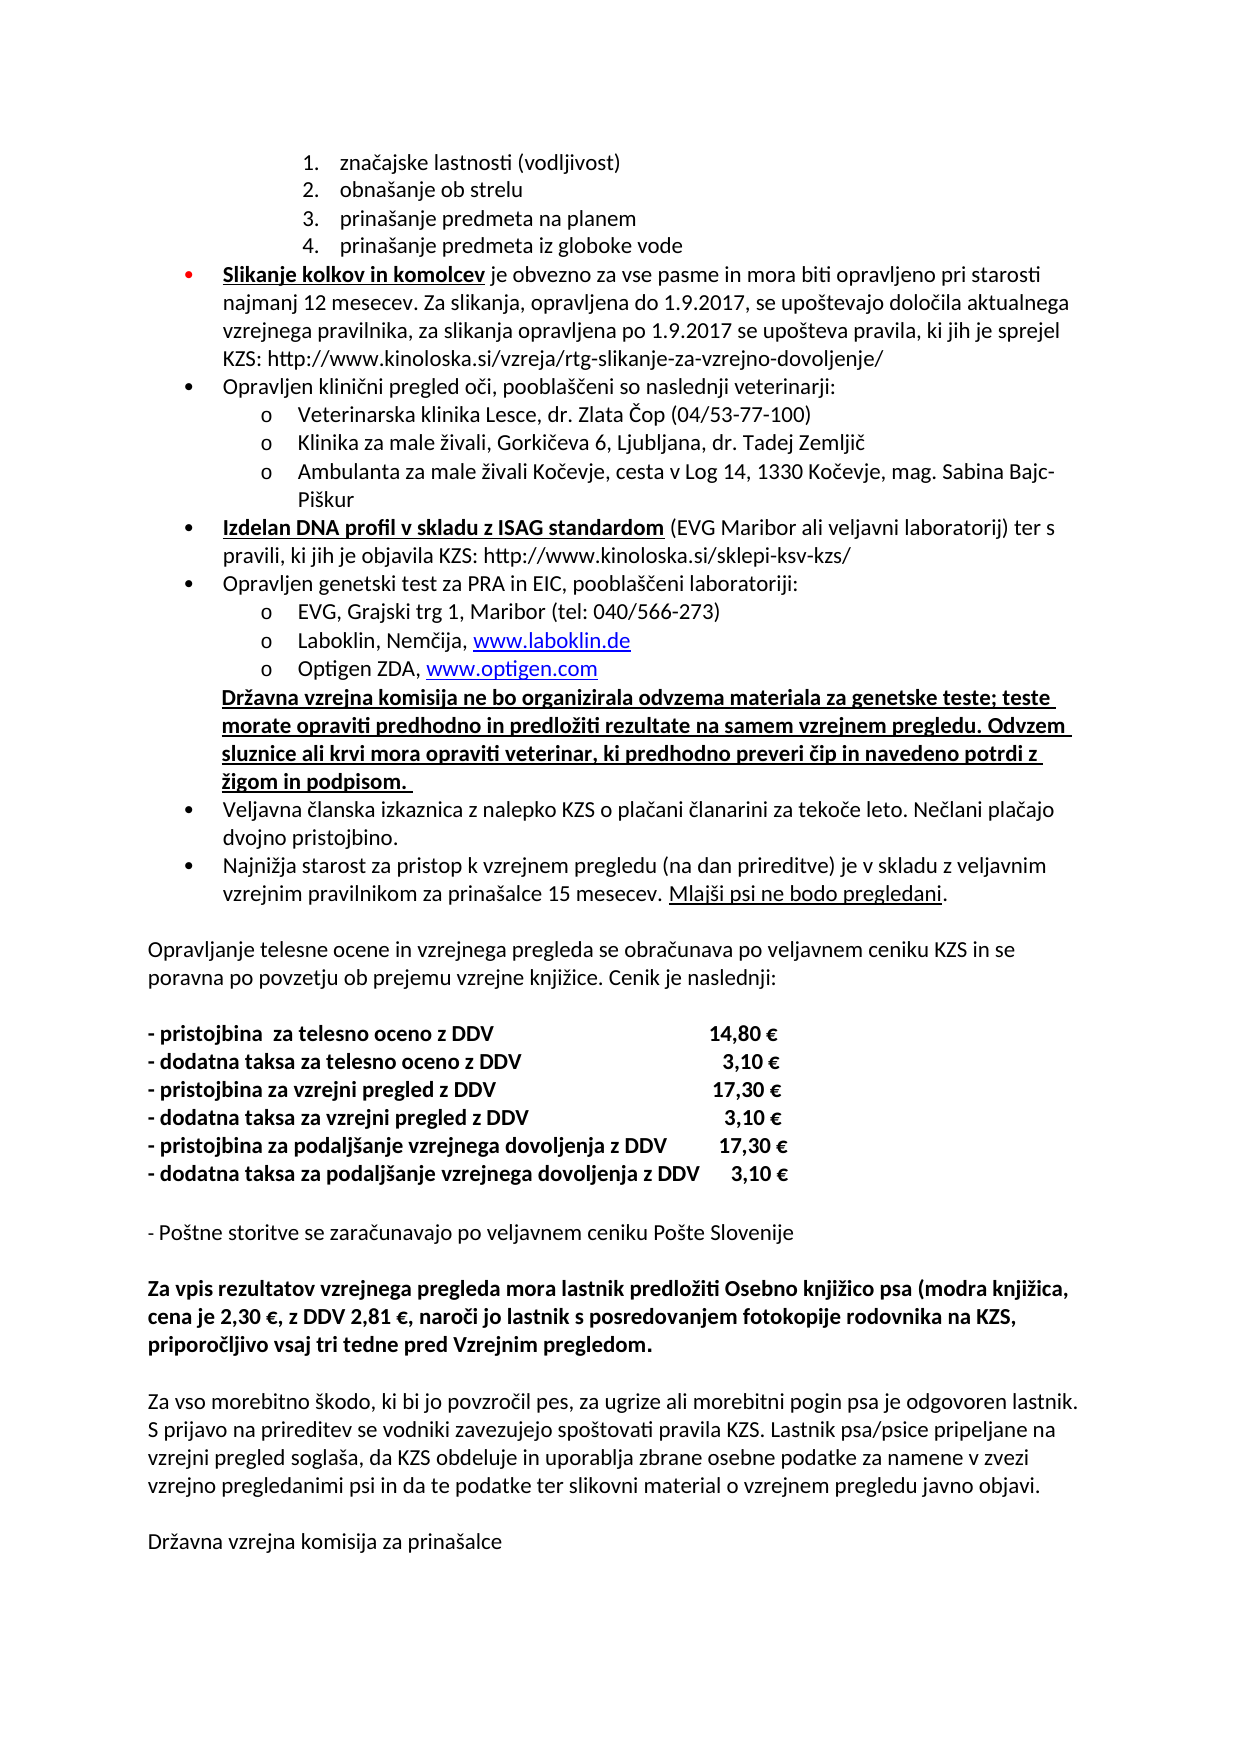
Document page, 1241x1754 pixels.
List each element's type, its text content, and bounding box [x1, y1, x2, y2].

list Optigen ZDA, www.optigen.com [260, 654, 1093, 683]
list Klinika za male živali, Gorkičeva 6, Ljubljana, dr. Tadej Zemljič [260, 428, 1093, 457]
list Veterinarska klinika Lesce, dr. Zlata Čop (04/53-77-100) [260, 400, 1093, 428]
text - Poštne storitve se zaračunavajo po veljavnem ceniku Pošte Slovenije [148, 1218, 1093, 1246]
text Opravljanje telesne ocene in vzrejnega pregleda se obračunava po veljavnem ceniku KZS in se poravna po povzetju ob prejemu vzrejne knjižice. Cenik je naslednji: [148, 935, 1093, 991]
list - dodatna taksa za telesno oceno z DDV 3,10 € [148, 1047, 1093, 1075]
list Veljavna članska izkaznica z nalepko KZS o plačani članarini za tekoče leto. Nečlani plačajo dvojno pristojbino. [185, 795, 1093, 851]
list prinašanje predmeta iz globoke vode [302, 232, 1093, 260]
list Najnižja starost za pristop k vzrejnem pregledu (na dan prireditve) je v skladu z veljavnim vzrejnim pravilnikom za prinašalce 15 mesecev. Mlajši psi ne bodo pregledani. [185, 851, 1093, 907]
list - dodatna taksa za vzrejni pregled z DDV 3,10 € [148, 1103, 1093, 1131]
list - pristojbina za telesno oceno z DDV 14,80 € [148, 1019, 1093, 1047]
list Izdelan DNA profil v skladu z ISAG standardom (EVG Maribor ali veljavni laboratorij) ter s pravili, ki jih je objavila KZS: http://www.kinoloska.si/sklepi-ksv-kzs/ [185, 513, 1093, 569]
list Ambulanta za male živali Kočevje, cesta v Log 14, 1330 Kočevje, mag. Sabina Bajc-Piškur [260, 457, 1093, 513]
list prinašanje predmeta na planem [302, 204, 1093, 232]
list Slikanje kolkov in komolcev je obvezno za vse pasme in mora biti opravljeno pri starosti najmanj 12 mesecev. Za slikanja, opravljena do 1.9.2017, se upoštevajo določila aktualnega vzrejnega pravilnika, za slikanja opravljena po 1.9.2017 se upošteva pravila, ki jih je sprejel KZS: http://www.kinoloska.si/vzreja/rtg-slikanje-za-vzrejno-dovoljenje/ [185, 260, 1093, 372]
list EVG, Grajski trg 1, Maribor (tel: 040/566-273) [260, 597, 1093, 626]
list Opravljen genetski test za PRA in EIC, pooblaščeni laboratoriji: [185, 569, 1093, 597]
text S prijavo na prireditev se vodniki zavezujejo spoštovati pravila KZS. Lastnik psa/psice pripeljane na vzrejni pregled soglaša, da KZS obdeluje in uporablja zbrane osebne podatke za namene v zvezi vzrejno pregledanimi psi in da te podatke ter slikovni material o vzrejnem pregledu javno objavi. [148, 1415, 1093, 1499]
list - dodatna taksa za podaljšanje vzrejnega dovoljenja z DDV 3,10 € [148, 1159, 1093, 1187]
text Za vso morebitno škodo, ki bi jo povzročil pes, za ugrize ali morebitni pogin psa je odgovoren lastnik. [148, 1387, 1093, 1415]
list Opravljen klinični pregled oči, pooblaščeni so naslednji veterinarji: [185, 372, 1093, 400]
list - pristojbina za podaljšanje vzrejnega dovoljenja z DDV 17,30 € [148, 1131, 1093, 1159]
list - pristojbina za vzrejni pregled z DDV 17,30 € [148, 1075, 1093, 1103]
list obnašanje ob strelu [302, 176, 1093, 204]
list značajske lastnosti (vodljivost) [302, 148, 1093, 176]
text Za vpis rezultatov vzrejnega pregleda mora lastnik predložiti Osebno knjižico psa (modra knjižica, cena je 2,30 €, z DDV 2,81 €, naroči jo lastnik s posredovanjem fotokopije rodovnika na KZS, priporočljivo vsaj tri tedne pred Vzrejnim pregledom. [148, 1274, 1093, 1358]
text Državna vzrejna komisija ne bo organizirala odvzema materiala za genetske teste; teste morate opraviti predhodno in predložiti rezultate na samem vzrejnem pregledu. Odvzem sluznice ali krvi mora opraviti veterinar, ki predhodno preveri čip in navedeno potrdi z žigom in podpisom. [221, 683, 1093, 795]
text Državna vzrejna komisija za prinašalce [148, 1527, 1093, 1555]
list Laboklin, Nemčija, www.laboklin.de [260, 626, 1093, 654]
